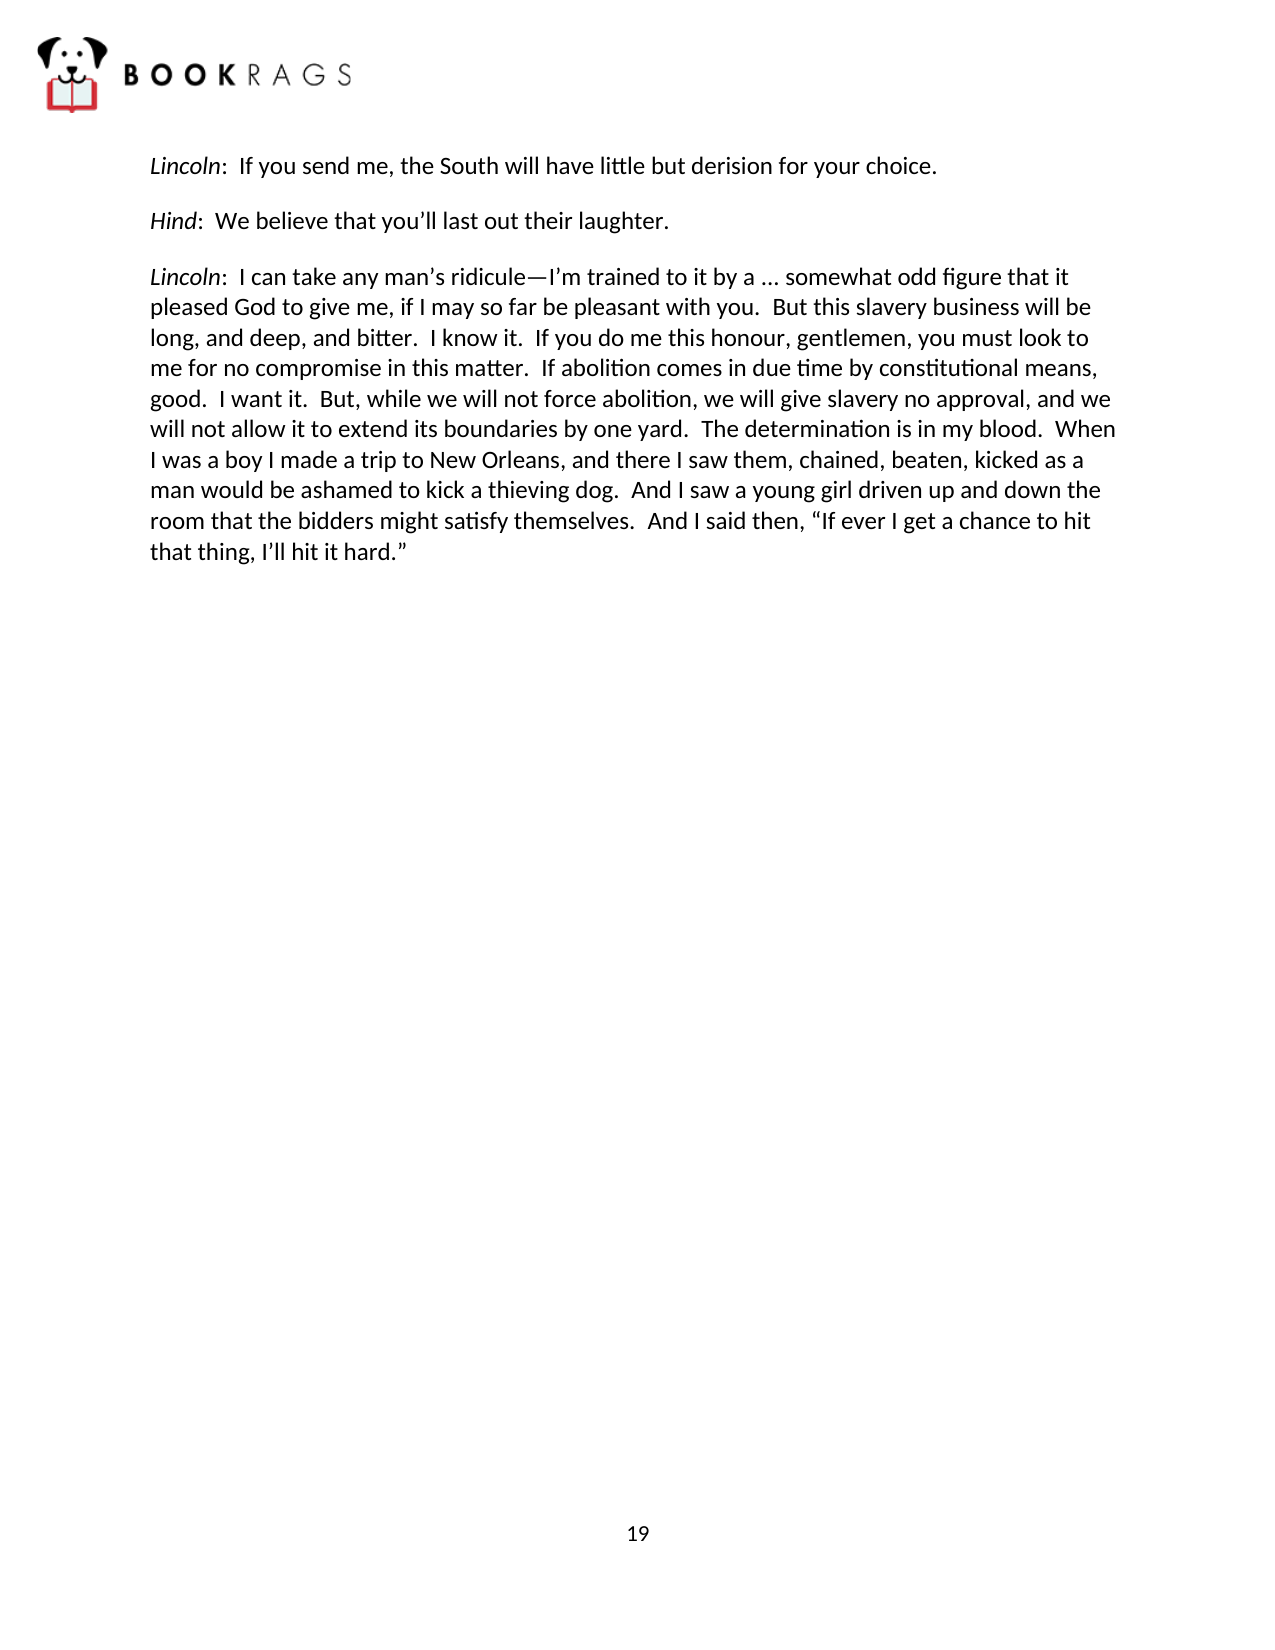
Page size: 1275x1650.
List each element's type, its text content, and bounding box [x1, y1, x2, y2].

text Hind: We believe that you’ll last out their laughter. [150, 206, 1125, 236]
text Lincoln: I can take any man’s ridicule—­I’m trained to it by a ... somewhat odd figure that it pleased God to give me, if I may so far be pleasant with you. But this slavery business will be long, and deep, and bitter. I know it. If you do me this honour, gentlemen, you must look to me for no compromise in this matter. If abolition comes in due time by constitutional means, good. I want it. But, while we will not force abolition, we will give slavery no approval, and we will not allow it to extend its boundaries by one yard. The determination is in my blood. When I was a boy I made a trip to New Orleans, and there I saw them, chained, beaten, kicked as a man would be ashamed to kick a thieving dog. And I saw a young girl driven up and down the room that the bidders might satisfy themselves. And I said then, “If ever I get a chance to hit that thing, I’ll hit it hard.” [150, 261, 1125, 566]
text Lincoln: If you send me, the South will have little but derision for your choice. [150, 150, 1125, 181]
picture [37, 37, 351, 113]
